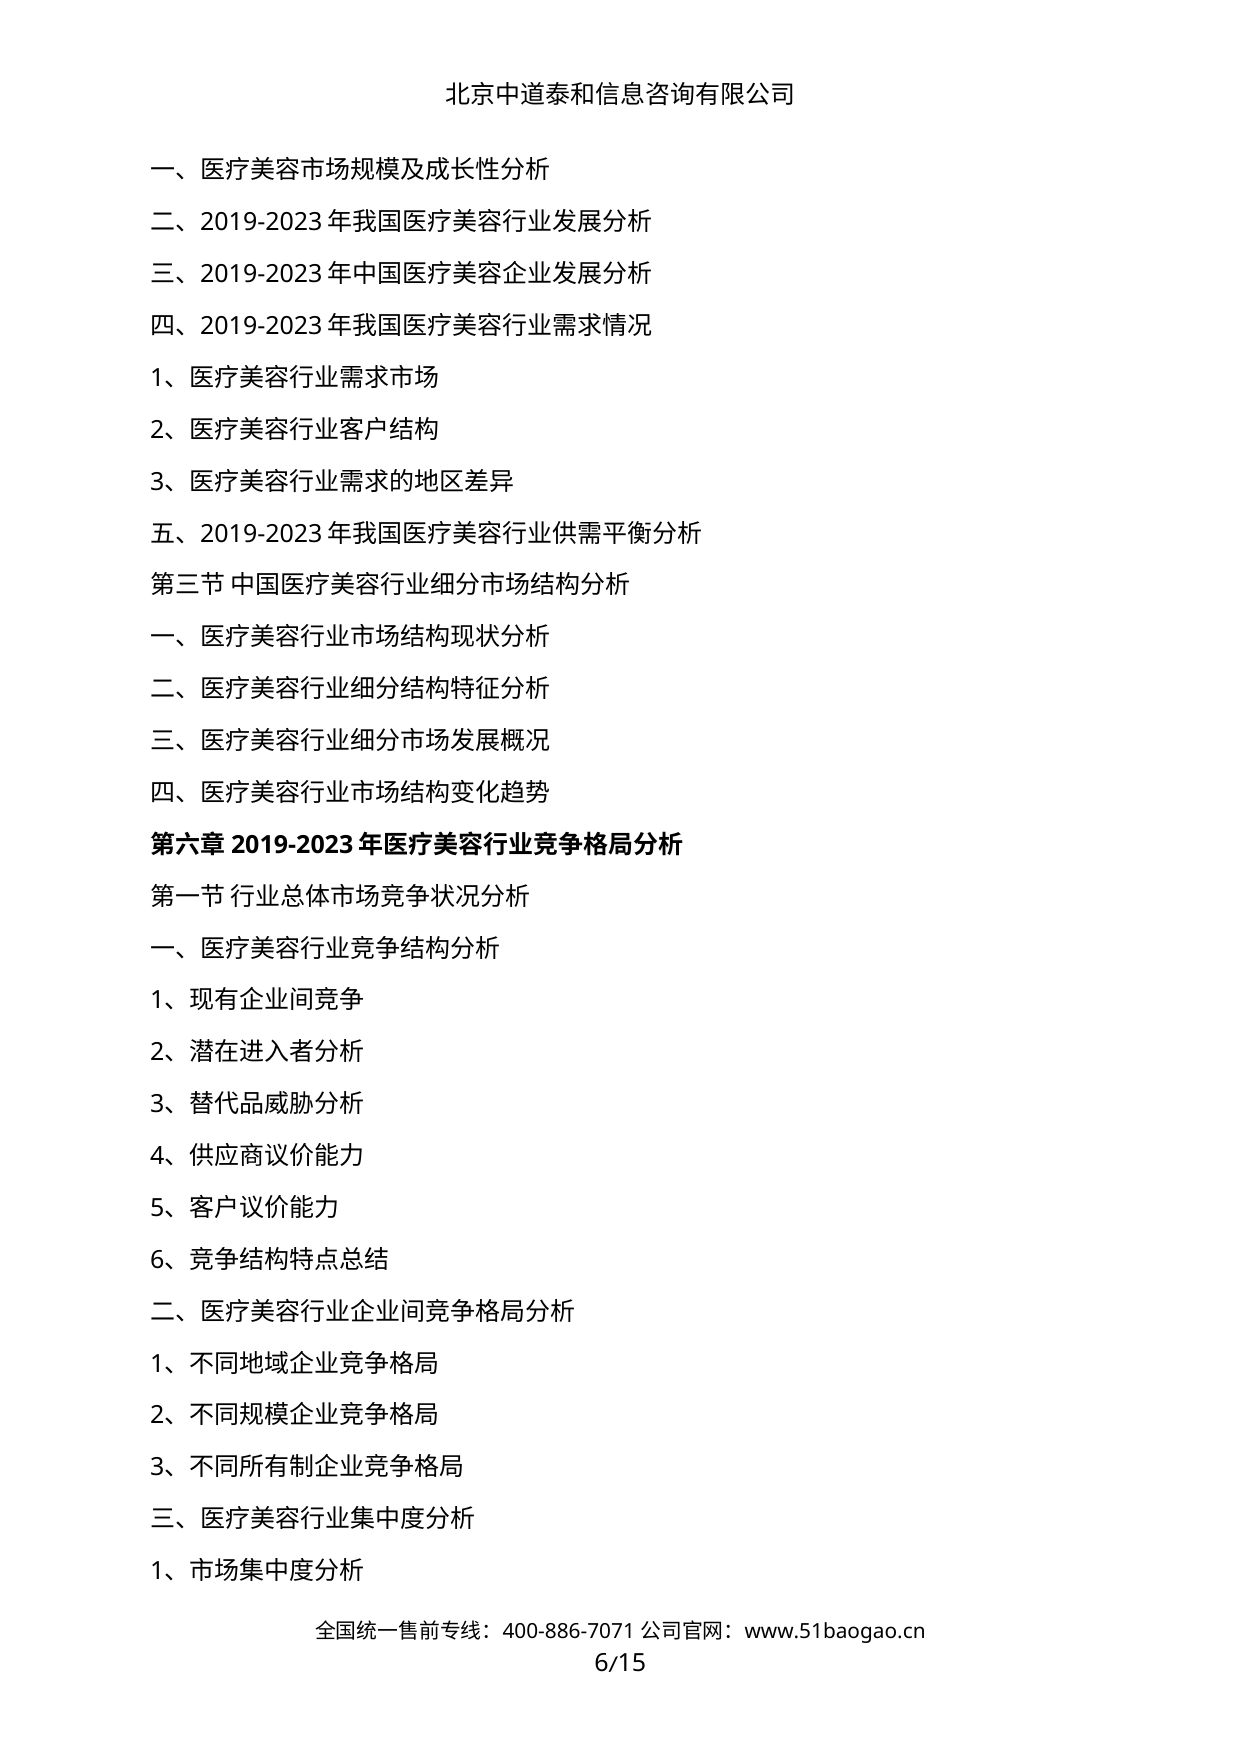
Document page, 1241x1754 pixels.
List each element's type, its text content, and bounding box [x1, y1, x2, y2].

text 三、医疗美容行业集中度分析 [150, 1499, 1090, 1535]
text 二、2019-2023年我国医疗美容行业发展分析 [150, 202, 1090, 238]
text 1、现有企业间竞争 [150, 980, 1090, 1016]
text 1、市场集中度分析 [150, 1551, 1090, 1587]
text 3、医疗美容行业需求的地区差异 [150, 461, 1090, 497]
text 五、2019-2023年我国医疗美容行业供需平衡分析 [150, 513, 1090, 549]
text 3、替代品威胁分析 [150, 1084, 1090, 1120]
text 第一节 行业总体市场竞争状况分析 [150, 876, 1090, 912]
text 2、潜在进入者分析 [150, 1032, 1090, 1068]
text 6、竞争结构特点总结 [150, 1239, 1090, 1276]
text 4、供应商议价能力 [150, 1136, 1090, 1172]
text 三、医疗美容行业细分市场发展概况 [150, 721, 1090, 757]
text 三、2019-2023年中国医疗美容企业发展分析 [150, 254, 1090, 290]
text 一、医疗美容行业市场结构现状分析 [150, 617, 1090, 653]
text 一、医疗美容市场规模及成长性分析 [150, 150, 1090, 186]
text 5、客户议价能力 [150, 1187, 1090, 1224]
text 第六章 2019-2023年医疗美容行业竞争格局分析 [150, 824, 1090, 861]
text 2、不同规模企业竞争格局 [150, 1395, 1090, 1431]
text 1、医疗美容行业需求市场 [150, 357, 1090, 394]
text 二、医疗美容行业企业间竞争格局分析 [150, 1291, 1090, 1327]
text 一、医疗美容行业竞争结构分析 [150, 928, 1090, 964]
text 3、不同所有制企业竞争格局 [150, 1447, 1090, 1483]
text 四、2019-2023年我国医疗美容行业需求情况 [150, 306, 1090, 342]
text 四、医疗美容行业市场结构变化趋势 [150, 772, 1090, 809]
text 第三节 中国医疗美容行业细分市场结构分析 [150, 565, 1090, 601]
text 二、医疗美容行业细分结构特征分析 [150, 669, 1090, 705]
text 2、医疗美容行业客户结构 [150, 409, 1090, 446]
text 1、不同地域企业竞争格局 [150, 1343, 1090, 1379]
